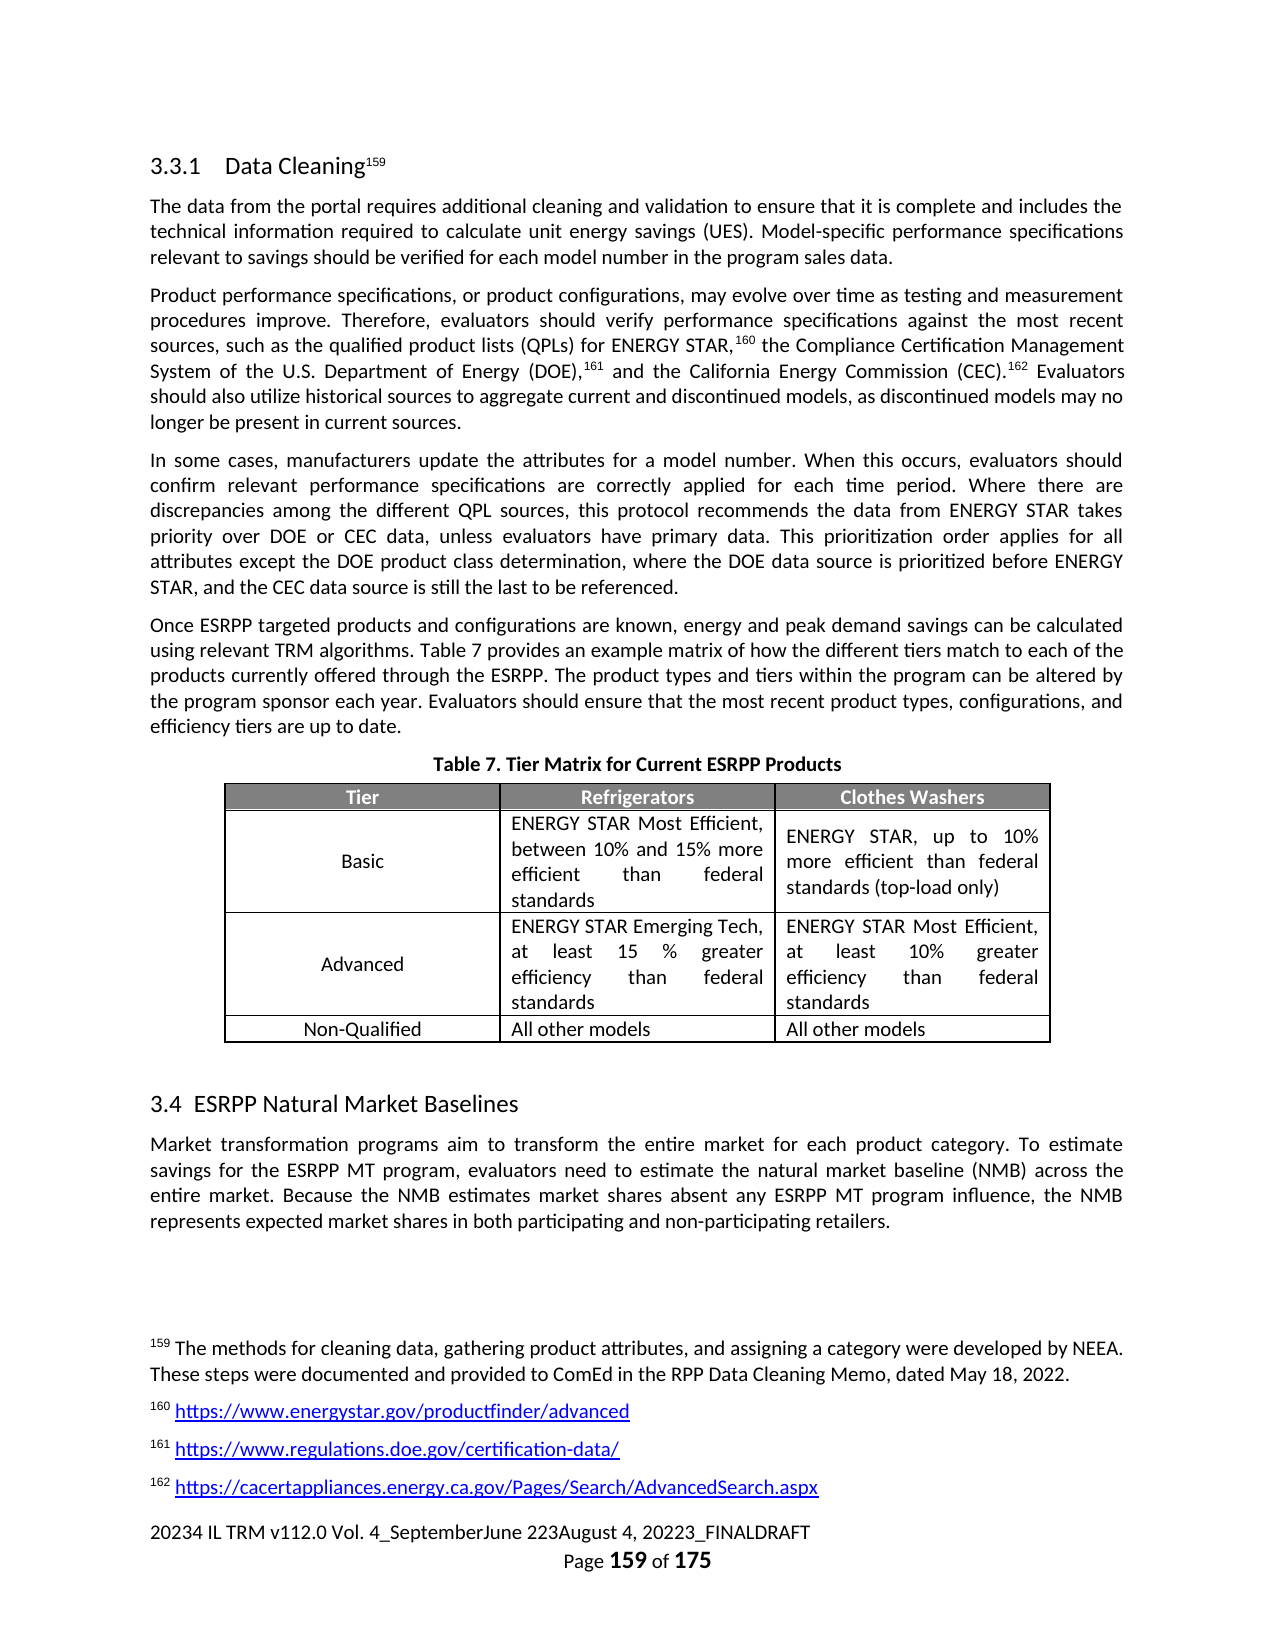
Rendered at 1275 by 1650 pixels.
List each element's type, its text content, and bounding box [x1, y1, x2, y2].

text The data from the portal requires additional cleaning and validation to ensure that it is complete and includes the technical information required to calculate unit energy savings (UES). Model-specific performance specifications relevant to savings should be verified for each model number in the program sales data. [150, 193, 1125, 269]
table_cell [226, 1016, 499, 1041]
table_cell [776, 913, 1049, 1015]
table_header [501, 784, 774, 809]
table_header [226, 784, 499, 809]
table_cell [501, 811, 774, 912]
text Market transformation programs aim to transform the entire market for each product category. To estimate savings for the ESRPP MT program, evaluators need to estimate the natural market baseline (NMB) across the entire market. Because the NMB estimates market shares absent any ESRPP MT program influence, the NMB represents expected market shares in both participating and non-participating retailers. [150, 1132, 1125, 1233]
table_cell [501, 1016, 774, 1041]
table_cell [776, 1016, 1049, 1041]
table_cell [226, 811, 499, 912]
text Product performance specifications, or product configurations, may evolve over time as testing and measurement procedures improve. Therefore, evaluators should verify performance specifications against the most recent sources, such as the qualified product lists (QPLs) for ENERGY STAR, the Compliance Certification Management System of the U.S. Department of Energy (DOE), and the California Energy Commission (CEC). Evaluators should also utilize historical sources to aggregate current and discontinued models, as discontinued models may no longer be present in current sources. [150, 282, 1125, 434]
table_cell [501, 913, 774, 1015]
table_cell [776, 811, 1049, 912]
text In some cases, manufacturers update the attributes for a model number. When this occurs, evaluators should confirm relevant performance specifications are correctly applied for each time period. Where there are discrepancies among the different QPL sources, this protocol recommends the data from ENERGY STAR takes priority over DOE or CEC data, unless evaluators have primary data. This prioritization order applies for all attributes except the DOE product class determination, where the DOE data source is prioritized before ENERGY STAR, and the CEC data source is still the last to be referenced. [150, 447, 1125, 599]
subtitle Data Cleaning [150, 150, 1125, 181]
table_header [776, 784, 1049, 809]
subtitle ESRPP Natural Market Baselines [150, 1089, 1125, 1119]
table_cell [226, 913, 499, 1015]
